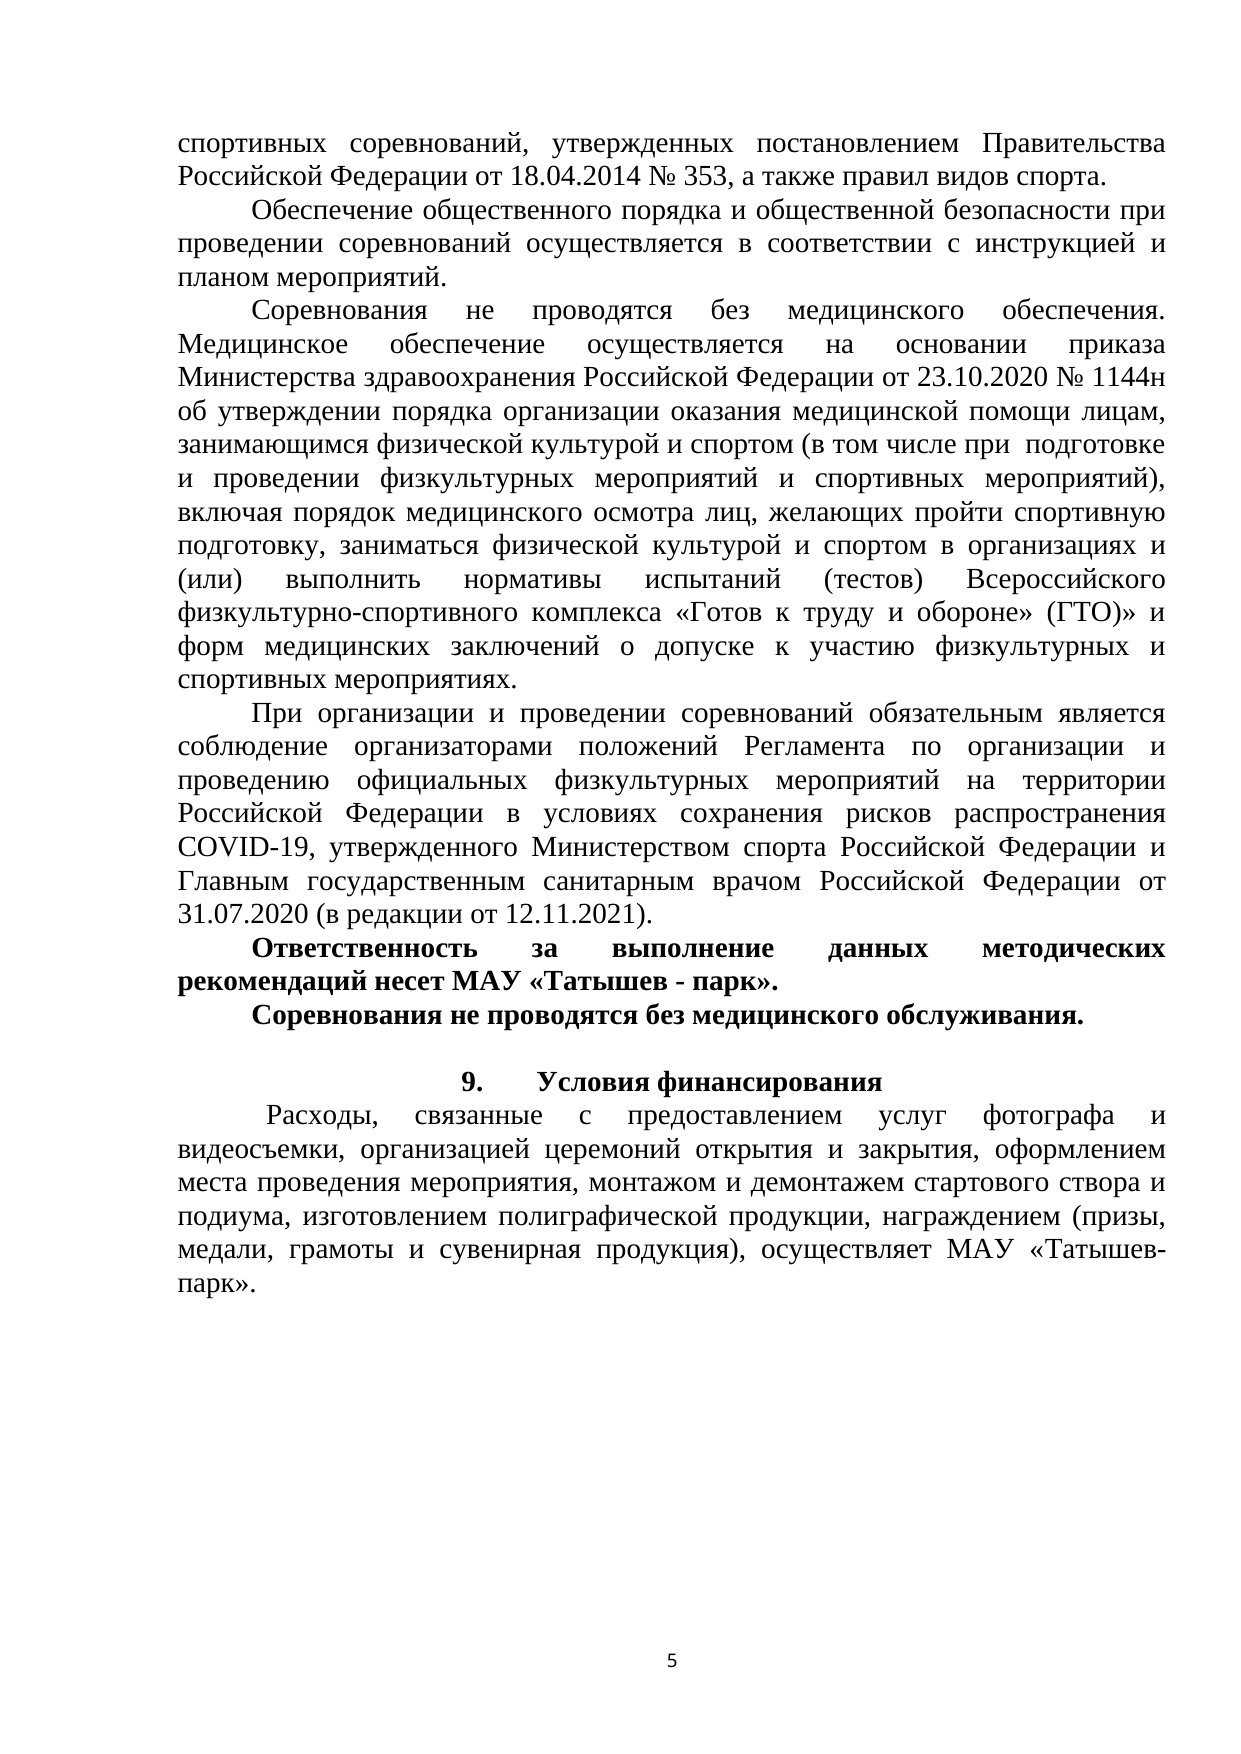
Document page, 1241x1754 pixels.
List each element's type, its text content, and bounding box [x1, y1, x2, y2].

text Обеспечение общественного порядка и общественной безопасности при проведении соревнований осуществляется в соответствии с инструкцией и планом мероприятий. [177, 192, 1167, 292]
text Соревнования не проводятся без медицинского обеспечения. Медицинское обеспечение осуществляется на основании приказа Министерства здравоохранения Российской Федерации от 23.10.2020 № 1144н об утверждении порядка организации оказания медицинской помощи лицам, занимающимся физической культурой и спортом (в том числе при подготовке и проведении физкультурных мероприятий и спортивных мероприятий), включая порядок медицинского осмотра лиц, желающих пройти спортивную подготовку, заниматься физической культурой и спортом в организациях и (или) выполнить нормативы испытаний (тестов) Всероссийского физкультурно-спортивного комплекса «Готов к труду и обороне» (ГТО)» и форм медицинских заключений о допуске к участию физкультурных и спортивных мероприятиях. [177, 292, 1167, 695]
list Условия финансирования [177, 1064, 1167, 1097]
text Соревнования не проводятся без медицинского обслуживания. [177, 997, 1167, 1030]
text Ответственность за выполнение данных методических рекомендаций несет МАУ «Татышев - парк». [177, 930, 1167, 997]
text При организации и проведении соревнований обязательным является соблюдение организаторами положений Регламента по организации и проведению официальных физкультурных мероприятий на территории Российской Федерации в условиях сохранения рисков распространения COVID-19, утвержденного Министерством спорта Российской Федерации и Главным государственным санитарным врачом Российской Федерации от 31.07.2020 (в редакции от 12.11.2021). [177, 695, 1167, 930]
text Расходы, связанные с предоставлением услуг фотографа и видеосъемки, организацией церемоний открытия и закрытия, оформлением места проведения мероприятия, монтажом и демонтажем стартового створа и подиума, изготовлением полиграфической продукции, награждением (призы, медали, грамоты и сувенирная продукция), осуществляет МАУ «Татышев-парк». [177, 1097, 1167, 1299]
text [177, 125, 1167, 192]
